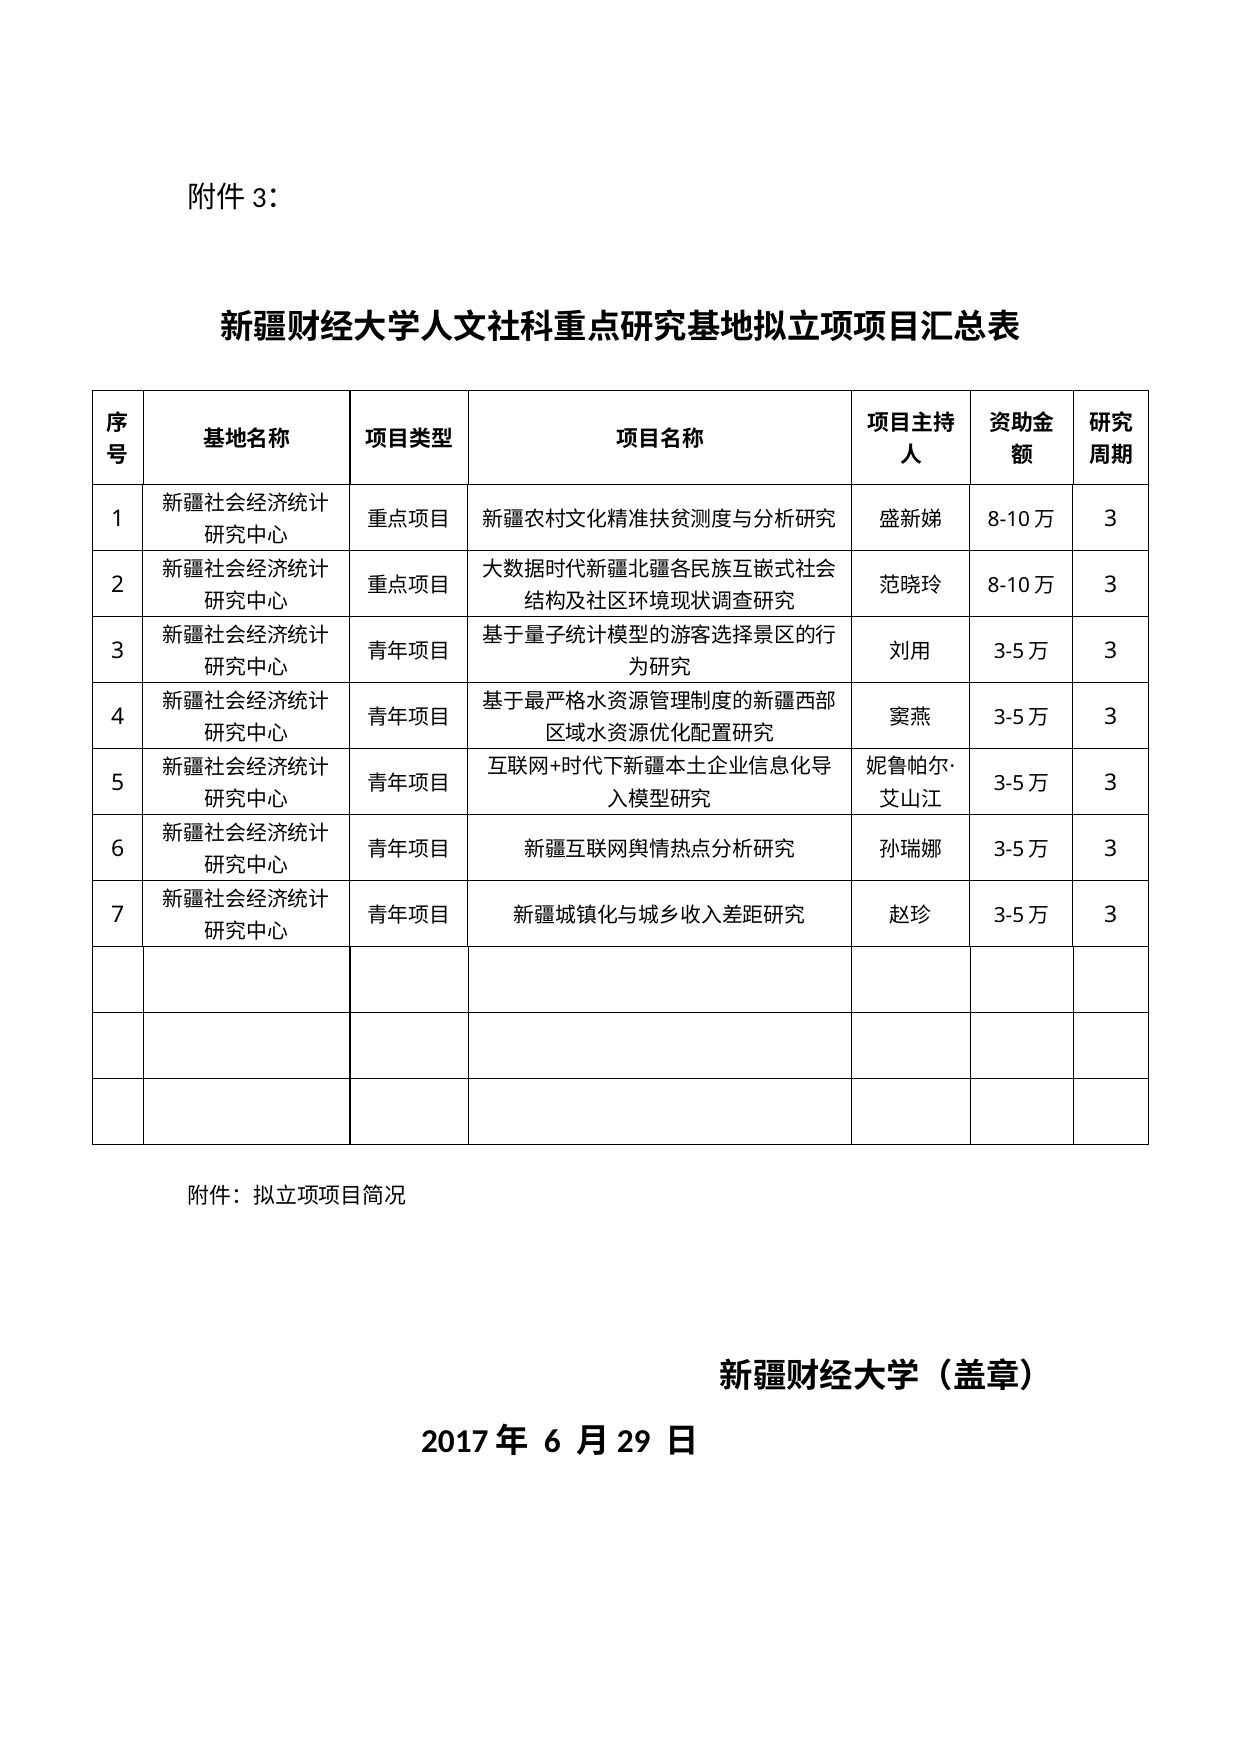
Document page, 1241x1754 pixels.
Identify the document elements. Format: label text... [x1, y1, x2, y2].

table_cell 重点项目 [350, 551, 467, 616]
table_cell 3 [1073, 881, 1148, 946]
text 附件：拟立项项目简况 [187, 1177, 1053, 1210]
table_cell 6 [93, 815, 142, 880]
table_cell 8-10万 [970, 551, 1072, 616]
table_cell [852, 1079, 970, 1144]
table_header 基地名称 [144, 391, 349, 483]
table_cell [144, 1013, 349, 1078]
table_cell [971, 1013, 1073, 1078]
table_cell 青年项目 [350, 815, 467, 880]
table_cell 3 [93, 617, 142, 682]
table_cell [1074, 947, 1148, 1012]
text 附件3： [187, 162, 1053, 227]
table_cell 3-5万 [970, 749, 1072, 814]
table_cell [351, 947, 468, 1012]
table_cell 新疆社会经济统计研究中心 [143, 683, 349, 748]
table_cell 2 [93, 551, 142, 616]
table_cell 新疆社会经济统计研究中心 [143, 551, 349, 616]
table_cell 大数据时代新疆北疆各民族互嵌式社会结构及社区环境现状调查研究 [468, 551, 851, 616]
table_cell 新疆农村文化精准扶贫测度与分析研究 [468, 485, 851, 549]
table_cell 3 [1073, 749, 1148, 814]
table_cell 窦燕 [852, 683, 969, 748]
table_cell [971, 1079, 1073, 1144]
table_cell [93, 947, 143, 1012]
table_cell 新疆社会经济统计研究中心 [143, 617, 349, 682]
table_cell [971, 947, 1073, 1012]
table_cell 3 [1073, 683, 1148, 748]
table_cell 7 [93, 881, 142, 946]
table_cell [852, 1013, 970, 1078]
table_cell 刘用 [852, 617, 969, 682]
table_header 研究周期 [1074, 391, 1148, 483]
table_cell [351, 1013, 468, 1078]
table_cell 新疆互联网舆情热点分析研究 [468, 815, 851, 880]
table_cell [469, 947, 851, 1012]
table_cell 3-5万 [970, 683, 1072, 748]
table_cell 3 [1073, 551, 1148, 616]
table_cell 新疆社会经济统计研究中心 [143, 749, 349, 814]
table_cell [469, 1013, 851, 1078]
table_header 序号 [93, 391, 143, 483]
table_cell 新疆社会经济统计研究中心 [143, 881, 349, 946]
table_cell 4 [93, 683, 142, 748]
text 新疆财经大学（盖章） [187, 1340, 1053, 1405]
table_header 资助金额 [971, 391, 1073, 483]
table_cell 青年项目 [350, 749, 467, 814]
table_cell 基于最严格水资源管理制度的新疆西部区域水资源优化配置研究 [468, 683, 851, 748]
table_cell [1074, 1013, 1148, 1078]
table_cell 青年项目 [350, 881, 467, 946]
table_header 项目类型 [351, 391, 468, 483]
table_cell [93, 1079, 143, 1144]
table_cell 青年项目 [350, 683, 467, 748]
table_cell 范晓玲 [852, 551, 969, 616]
table_cell 新疆社会经济统计研究中心 [143, 815, 349, 880]
table_cell [469, 1079, 851, 1144]
table_cell 5 [93, 749, 142, 814]
table_cell [93, 1013, 143, 1078]
table_cell 3 [1073, 617, 1148, 682]
table_cell [144, 1079, 349, 1144]
table_cell 盛新娣 [852, 485, 969, 549]
table_cell 新疆城镇化与城乡收入差距研究 [468, 881, 851, 946]
table_cell [852, 947, 970, 1012]
table_header 项目名称 [469, 391, 851, 483]
table_cell 3 [1073, 815, 1148, 880]
table_cell 重点项目 [350, 485, 467, 549]
table_cell 青年项目 [350, 617, 467, 682]
table_cell [1074, 1079, 1148, 1144]
table_cell 孙瑞娜 [852, 815, 969, 880]
table_cell 新疆社会经济统计研究中心 [143, 485, 349, 549]
text 2017年 6 月 29 日 [187, 1405, 1053, 1470]
table_cell [351, 1079, 468, 1144]
table_header 项目主持人 [852, 391, 970, 483]
table_cell 1 [93, 485, 142, 549]
table_cell 3-5万 [970, 881, 1072, 946]
table_cell 赵珍 [852, 881, 969, 946]
text 新疆财经大学人文社科重点研究基地拟立项项目汇总表 [187, 292, 1053, 357]
table_cell 妮鲁帕尔·艾山江 [852, 749, 969, 814]
table_cell 3-5万 [970, 815, 1072, 880]
table_cell 3 [1073, 485, 1148, 549]
table_cell 3-5万 [970, 617, 1072, 682]
table_cell 互联网+时代下新疆本土企业信息化导入模型研究 [468, 749, 851, 814]
table_cell 基于量子统计模型的游客选择景区的行为研究 [468, 617, 851, 682]
table_cell 8-10万 [970, 485, 1072, 549]
table_cell [144, 947, 349, 1012]
